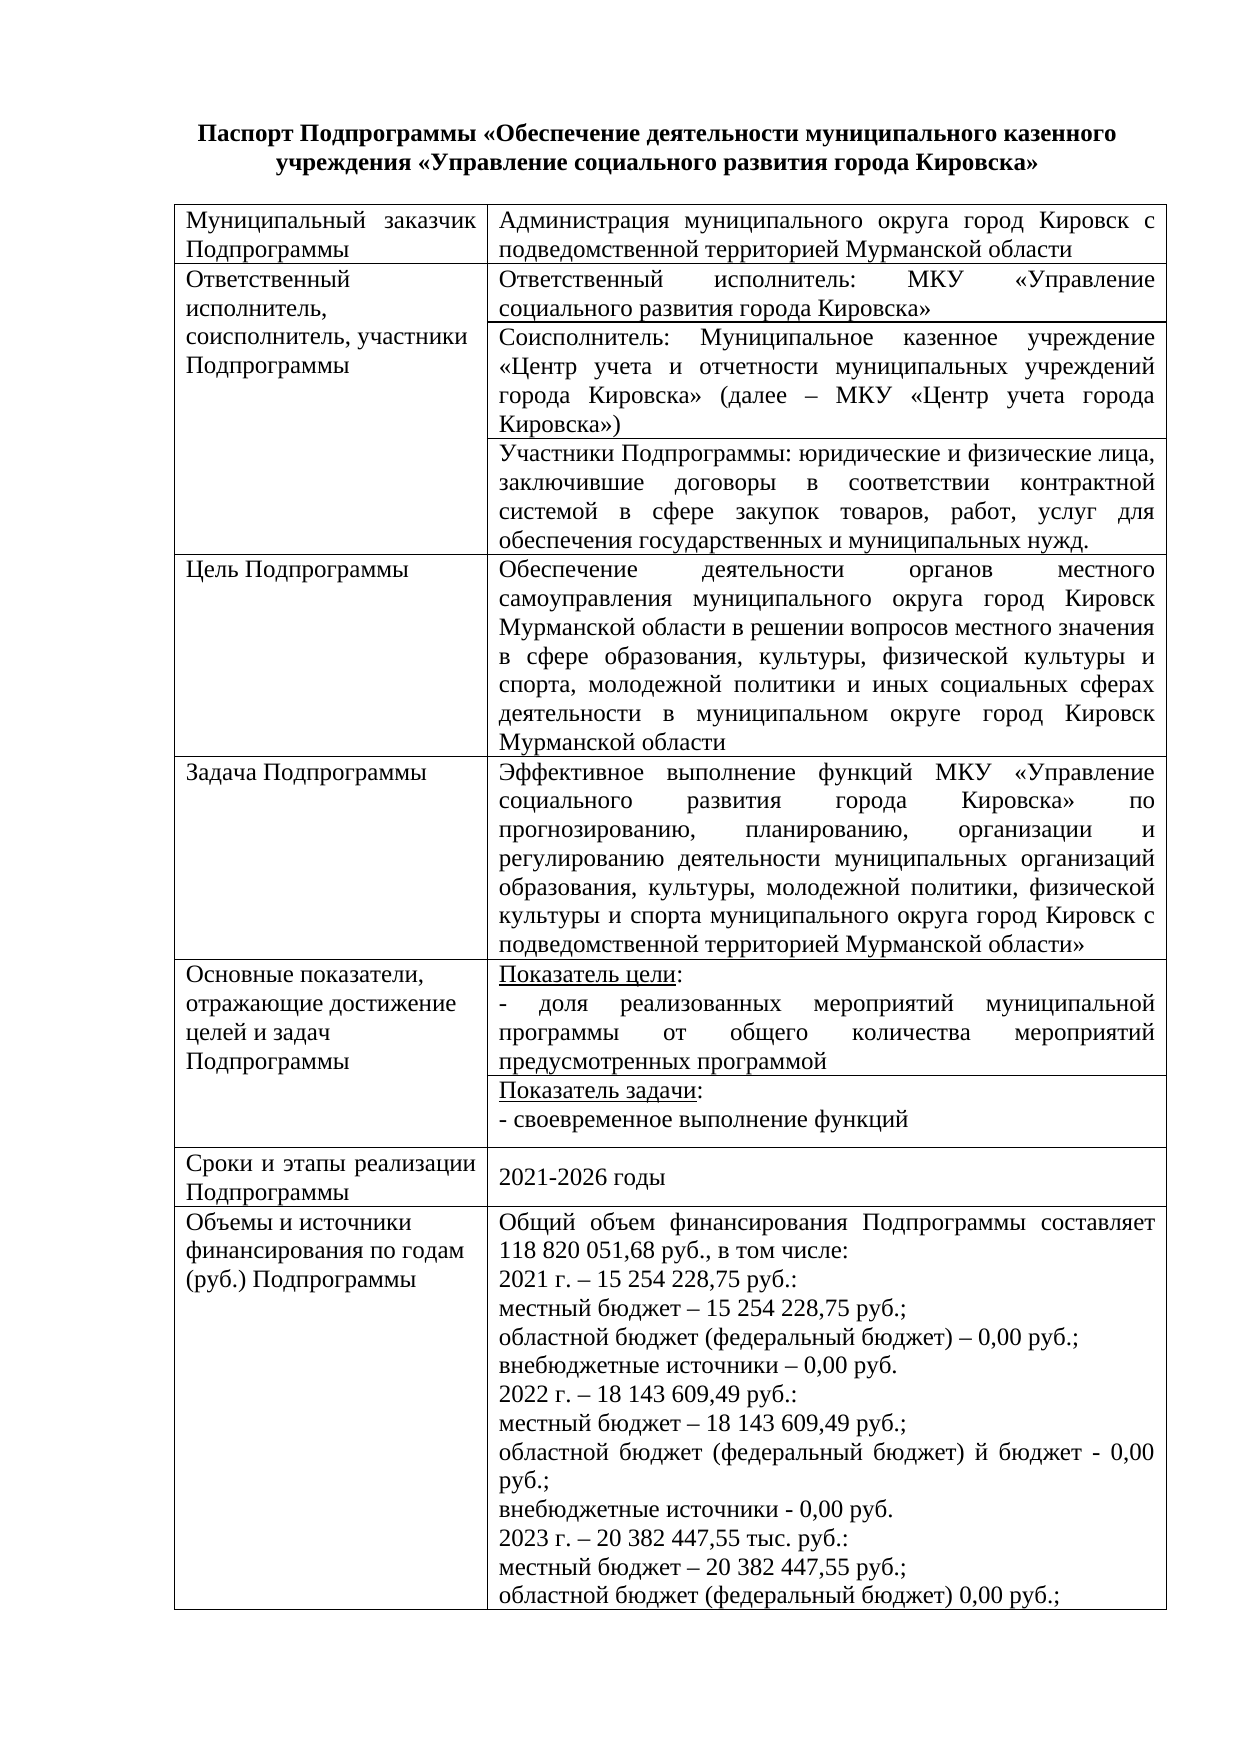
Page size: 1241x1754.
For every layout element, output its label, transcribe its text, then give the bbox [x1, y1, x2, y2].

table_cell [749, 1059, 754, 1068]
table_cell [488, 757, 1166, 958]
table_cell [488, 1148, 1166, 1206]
text Паспорт Подпрограммы [162, 118, 1152, 176]
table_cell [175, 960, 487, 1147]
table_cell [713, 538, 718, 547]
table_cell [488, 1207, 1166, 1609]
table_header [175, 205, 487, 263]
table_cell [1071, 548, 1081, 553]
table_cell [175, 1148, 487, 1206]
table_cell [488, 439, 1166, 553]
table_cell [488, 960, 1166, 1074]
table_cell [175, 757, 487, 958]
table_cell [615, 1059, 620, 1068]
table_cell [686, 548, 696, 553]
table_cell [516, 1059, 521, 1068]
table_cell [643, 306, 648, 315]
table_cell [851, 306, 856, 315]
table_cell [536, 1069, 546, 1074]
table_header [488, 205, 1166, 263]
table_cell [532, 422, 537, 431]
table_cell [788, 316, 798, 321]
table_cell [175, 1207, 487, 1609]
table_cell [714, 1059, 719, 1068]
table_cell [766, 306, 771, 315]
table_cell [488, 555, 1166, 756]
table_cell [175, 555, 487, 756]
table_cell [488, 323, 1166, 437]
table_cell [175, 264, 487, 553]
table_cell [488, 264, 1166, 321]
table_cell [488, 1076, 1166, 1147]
